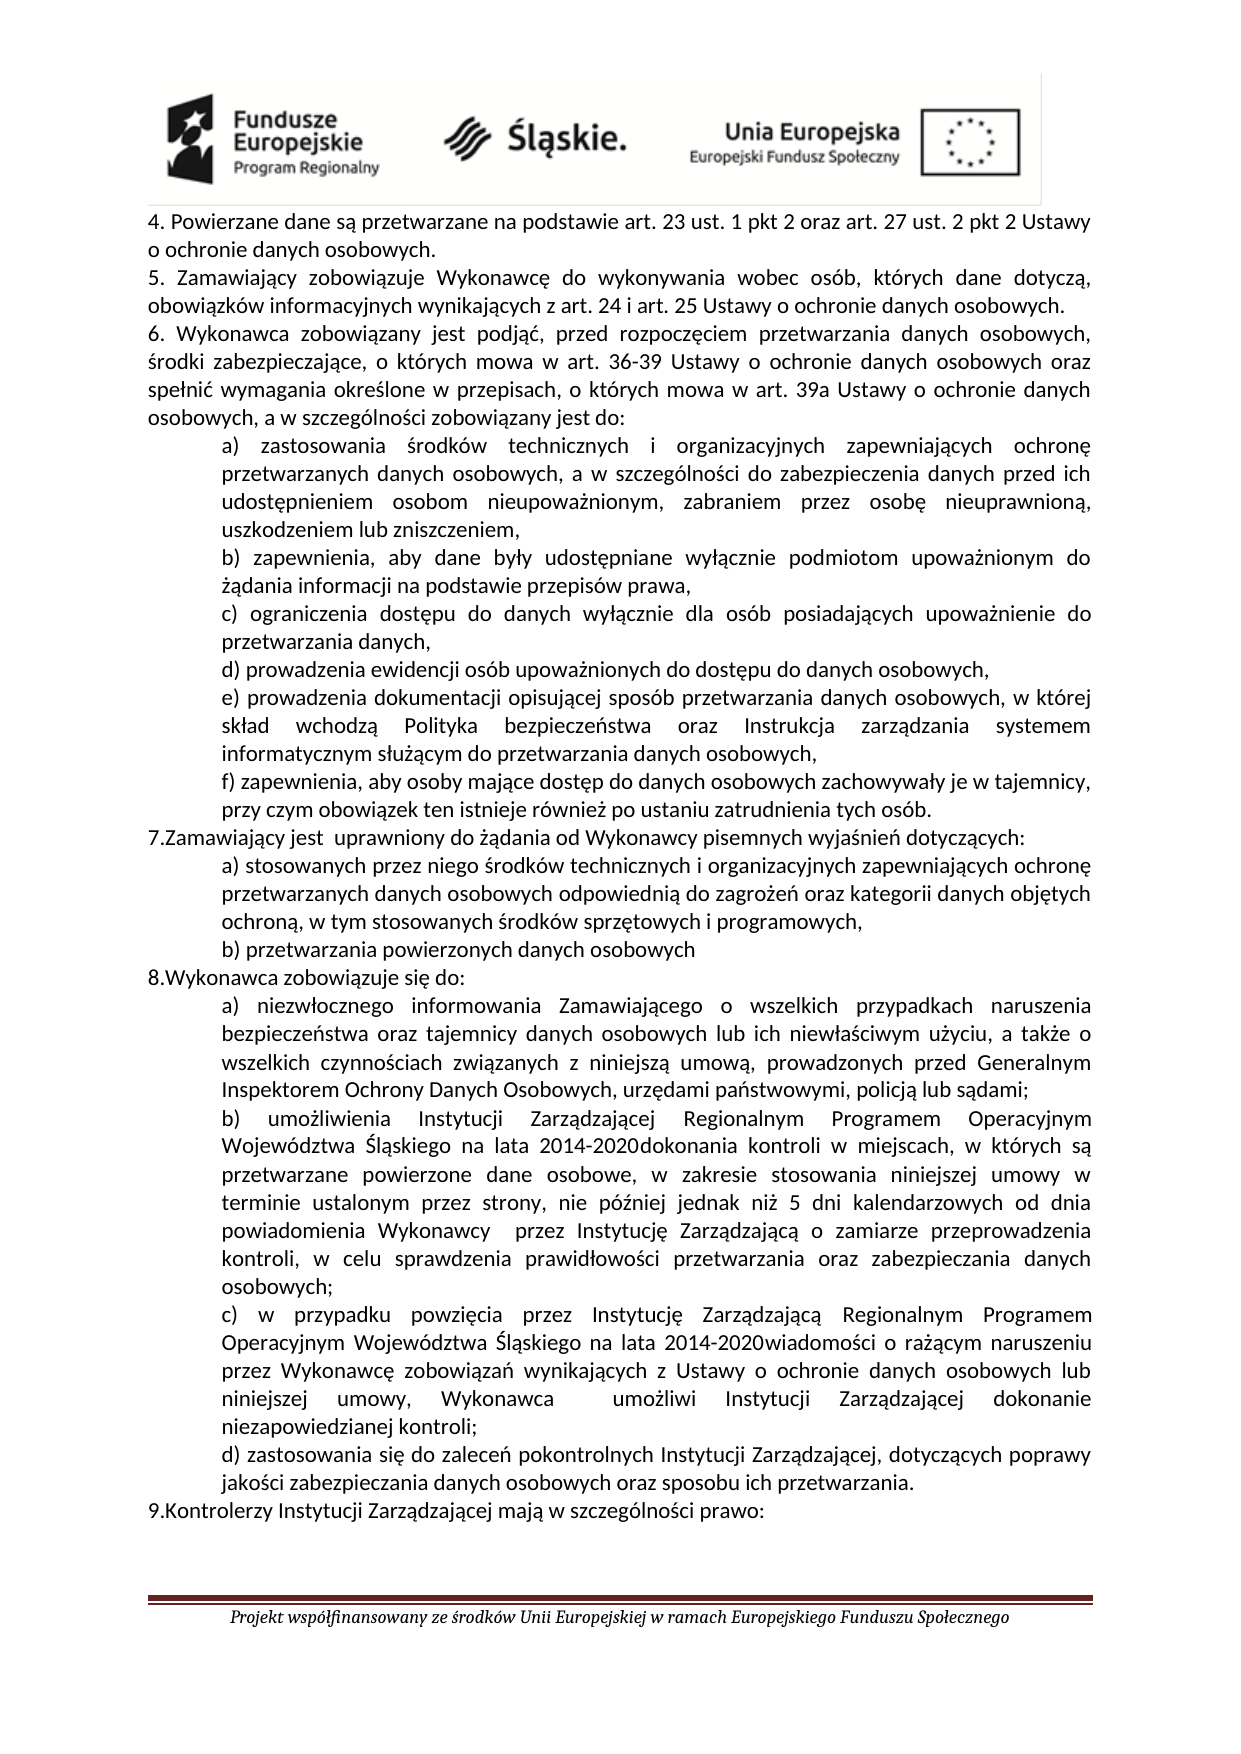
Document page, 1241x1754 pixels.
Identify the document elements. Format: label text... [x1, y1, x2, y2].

text e) prowadzenia dokumentacji opisującej sposób przetwarzania danych osobowych, w której skład wchodzą Polityka bezpieczeństwa oraz Instrukcja zarządzania systemem informatycznym służącym do przetwarzania danych osobowych, [221, 683, 1093, 767]
text a) zastosowania środków technicznych i organizacyjnych zapewniających ochronę przetwarzanych danych osobowych, a w szczególności do zabezpieczenia danych przed ich udostępnieniem osobom nieupoważnionym, zabraniem przez osobę nieuprawnioną, uszkodzeniem lub zniszczeniem, [221, 431, 1093, 543]
text b) umożliwienia Instytucji Zarządzającej Regionalnym Programem Operacyjnym Województwa Śląskiego na lata 2014-2020dokonania kontroli w miejscach, w których są przetwarzane powierzone dane osobowe, w zakresie stosowania niniejszej umowy w terminie ustalonym przez strony, nie później jednak niż 5 dni kalendarzowych od dnia powiadomienia Wykonawcy przez Instytucję Zarządzającą o zamiarze przeprowadzenia kontroli, w celu sprawdzenia prawidłowości przetwarzania oraz zabezpieczania danych osobowych; [221, 1104, 1093, 1300]
text d) prowadzenia ewidencji osób upoważnionych do dostępu do danych osobowych, [221, 655, 1093, 683]
text c) ograniczenia dostępu do danych wyłącznie dla osób posiadających upoważnienie do przetwarzania danych, [221, 599, 1093, 655]
text b) zapewnienia, aby dane były udostępniane wyłącznie podmiotom upoważnionym do żądania informacji na podstawie przepisów prawa, [221, 543, 1093, 599]
picture [147, 73, 1043, 207]
text d) zastosowania się do zaleceń pokontrolnych Instytucji Zarządzającej, dotyczących poprawy jakości zabezpieczania danych osobowych oraz sposobu ich przetwarzania. [221, 1440, 1093, 1496]
text 5. Zamawiający zobowiązuje Wykonawcę do wykonywania wobec osób, których dane dotyczą, obowiązków informacyjnych wynikających z art. 24 i art. 25 Ustawy o ochronie danych osobowych. [148, 263, 1093, 319]
text 8.Wykonawca zobowiązuje się do: [148, 963, 1093, 992]
text a) niezwłocznego informowania Zamawiającego o wszelkich przypadkach naruszenia bezpieczeństwa oraz tajemnicy danych osobowych lub ich niewłaściwym użyciu, a także o wszelkich czynnościach związanych z niniejszą umową, prowadzonych przed Generalnym Inspektorem Ochrony Danych Osobowych, urzędami państwowymi, policją lub sądami; [221, 992, 1093, 1104]
text 7.Zamawiający jest uprawniony do żądania od Wykonawcy pisemnych wyjaśnień dotyczących: [148, 823, 1093, 851]
text 4. Powierzane dane są przetwarzane na podstawie art. 23 ust. 1 pkt 2 oraz art. 27 ust. 2 pkt 2 Ustawy o ochronie danych osobowych. [148, 207, 1093, 263]
text 6. Wykonawca zobowiązany jest podjąć, przed rozpoczęciem przetwarzania danych osobowych, środki zabezpieczające, o których mowa w art. 36-39 Ustawy o ochronie danych osobowych oraz spełnić wymagania określone w przepisach, o których mowa w art. 39a Ustawy o ochronie danych osobowych, a w szczególności zobowiązany jest do: [148, 319, 1093, 431]
text f) zapewnienia, aby osoby mające dostęp do danych osobowych zachowywały je w tajemnicy, przy czym obowiązek ten istnieje również po ustaniu zatrudnienia tych osób. [221, 767, 1093, 823]
text c) w przypadku powzięcia przez Instytucję Zarządzającą Regionalnym Programem Operacyjnym Województwa Śląskiego na lata 2014-2020wiadomości o rażącym naruszeniu przez Wykonawcę zobowiązań wynikających z Ustawy o ochronie danych osobowych lub niniejszej umowy, Wykonawca umożliwi Instytucji Zarządzającej dokonanie niezapowiedzianej kontroli; [221, 1300, 1093, 1440]
text a) stosowanych przez niego środków technicznych i organizacyjnych zapewniających ochronę przetwarzanych danych osobowych odpowiednią do zagrożeń oraz kategorii danych objętych ochroną, w tym stosowanych środków sprzętowych i programowych, [221, 851, 1093, 936]
text b) przetwarzania powierzonych danych osobowych [221, 936, 1093, 963]
text 9.Kontrolerzy Instytucji Zarządzającej mają w szczególności prawo: [148, 1496, 1093, 1524]
